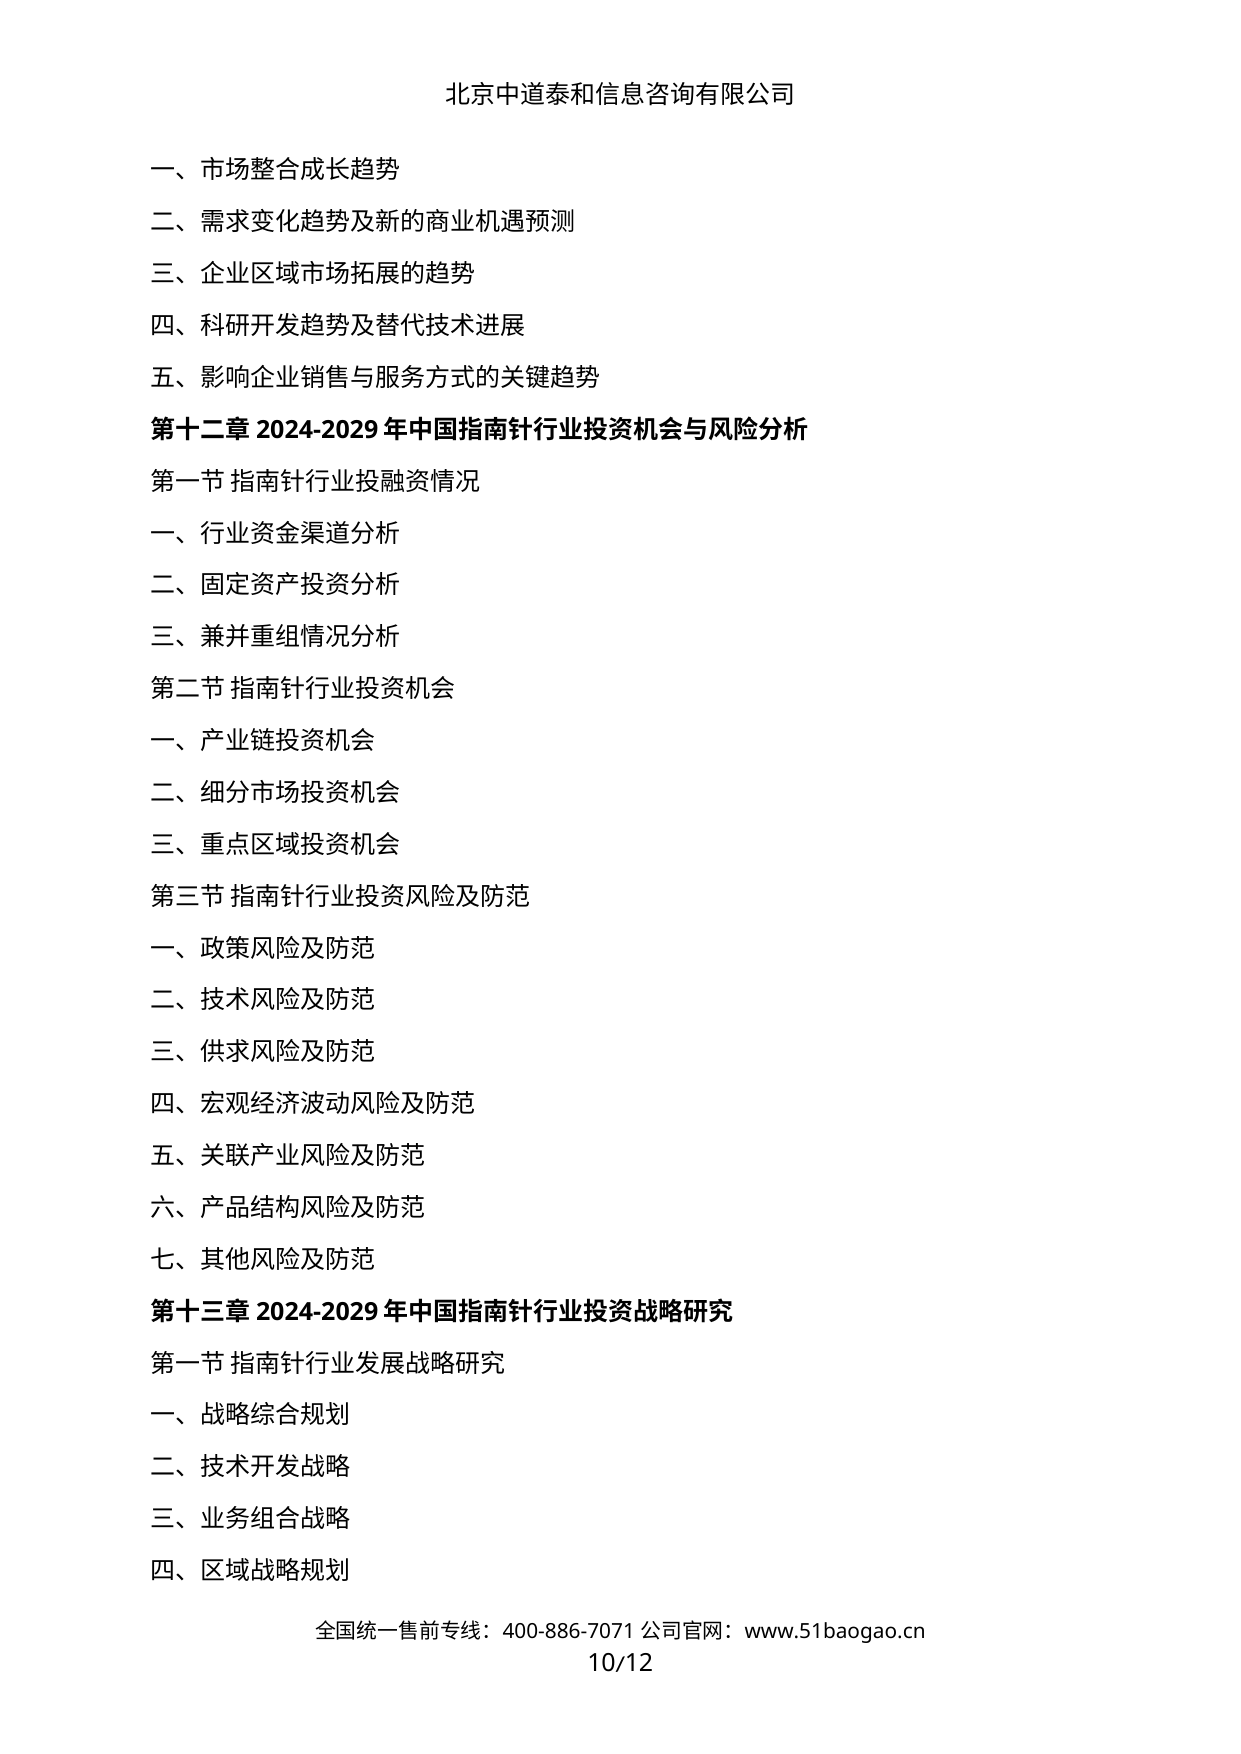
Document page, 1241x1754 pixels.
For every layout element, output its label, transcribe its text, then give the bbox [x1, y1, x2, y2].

text 三、重点区域投资机会 [150, 824, 1090, 861]
text 三、供求风险及防范 [150, 1032, 1090, 1068]
text 四、区域战略规划 [150, 1551, 1090, 1587]
text 四、宏观经济波动风险及防范 [150, 1084, 1090, 1120]
text 五、关联产业风险及防范 [150, 1136, 1090, 1172]
text 三、兼并重组情况分析 [150, 617, 1090, 653]
text 二、需求变化趋势及新的商业机遇预测 [150, 202, 1090, 238]
text 第十三章 2024-2029年中国指南针行业投资战略研究 [150, 1291, 1090, 1327]
text 五、影响企业销售与服务方式的关键趋势 [150, 357, 1090, 394]
text 一、市场整合成长趋势 [150, 150, 1090, 186]
text 一、行业资金渠道分析 [150, 513, 1090, 549]
text 二、细分市场投资机会 [150, 772, 1090, 809]
text 二、技术开发战略 [150, 1447, 1090, 1483]
text 第一节 指南针行业投融资情况 [150, 461, 1090, 497]
text 四、科研开发趋势及替代技术进展 [150, 306, 1090, 342]
text 七、其他风险及防范 [150, 1239, 1090, 1276]
text 一、产业链投资机会 [150, 721, 1090, 757]
text 第十二章 2024-2029年中国指南针行业投资机会与风险分析 [150, 409, 1090, 446]
text 三、企业区域市场拓展的趋势 [150, 254, 1090, 290]
text 一、政策风险及防范 [150, 928, 1090, 964]
text 第二节 指南针行业投资机会 [150, 669, 1090, 705]
text 三、业务组合战略 [150, 1499, 1090, 1535]
text 二、固定资产投资分析 [150, 565, 1090, 601]
text 第一节 指南针行业发展战略研究 [150, 1343, 1090, 1379]
text 六、产品结构风险及防范 [150, 1187, 1090, 1224]
text 一、战略综合规划 [150, 1395, 1090, 1431]
text 二、技术风险及防范 [150, 980, 1090, 1016]
text 第三节 指南针行业投资风险及防范 [150, 876, 1090, 912]
